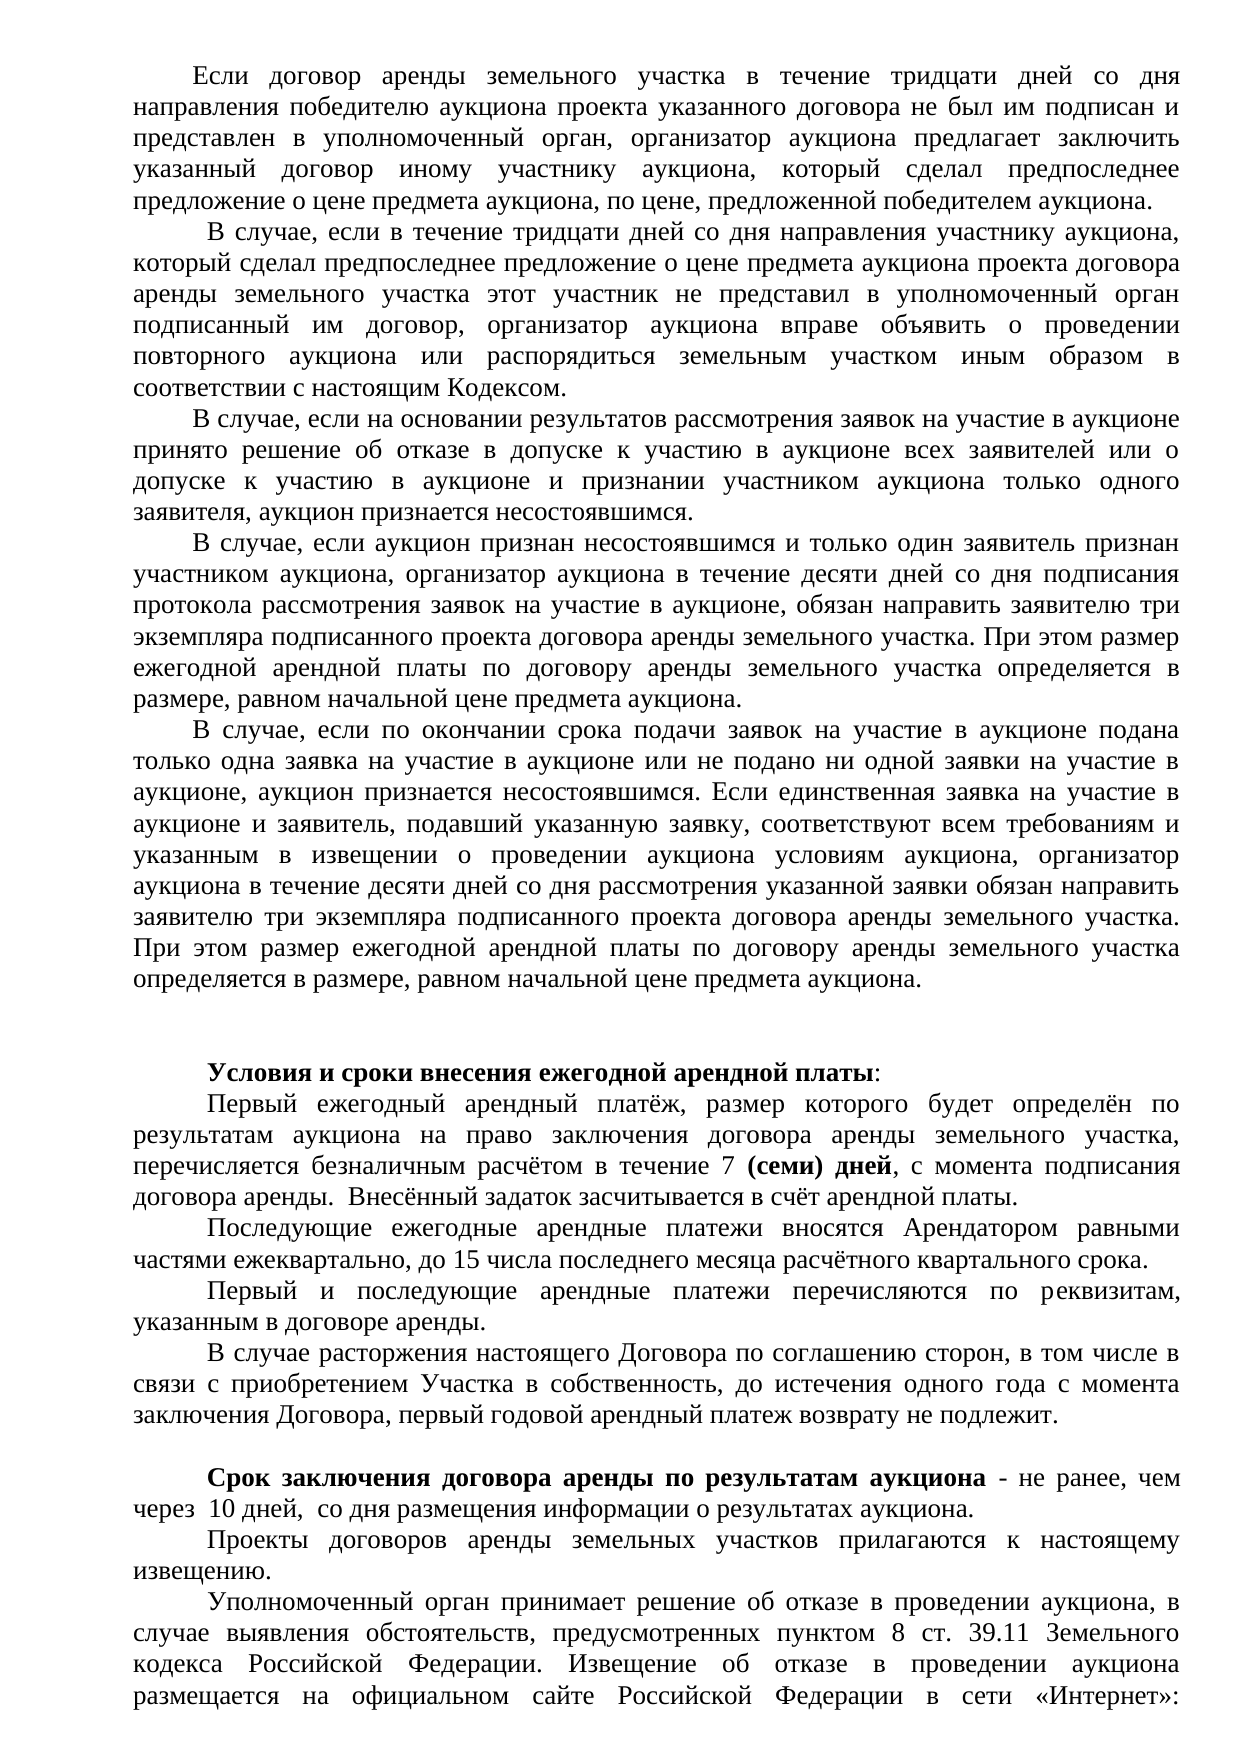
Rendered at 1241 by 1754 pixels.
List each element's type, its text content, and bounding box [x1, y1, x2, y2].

text В случае, если по окончании срока подачи заявок на участие в аукционе подана только одна заявка на участие в аукционе или не подано ни одной заявки на участие в аукционе, аукцион признается несостоявшимся. Если единственная заявка на участие в аукционе и заявитель, подавший указанную заявку, соответствуют всем требованиям и указанным в извещении о проведении аукциона условиям аукциона, организатор аукциона в течение десяти дней со дня рассмотрения указанной заявки обязан направить заявителю три экземпляра подписанного проекта договора аренды земельного участка. При этом размер ежегодной арендной платы по договору аренды земельного участка определяется в размере, равном начальной цене предмета аукциона. [133, 713, 1181, 993]
text В случае расторжения настоящего Договора по соглашению сторон, в том числе в связи с приобретением Участка в собственность, до истечения одного года с момента заключения Договора, первый годовой арендный платеж возврату не подлежит. [133, 1336, 1181, 1429]
text Последующие ежегодные арендные платежи вносятся Арендатором равными частями ежеквартально, до 15 числа последнего месяца расчётного квартального срока. [133, 1212, 1181, 1274]
text Если договор аренды земельного участка в течение тридцати дней со дня направления победителю аукциона проекта указанного договора не был им подписан и представлен в уполномоченный орган, организатор аукциона предлагает заключить указанный договор иному участнику аукциона, который сделал предпоследнее предложение о цене предмета аукциона, по цене, предложенной победителем аукциона. [133, 59, 1181, 215]
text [133, 1585, 1181, 1710]
text Условия и сроки внесения ежегодной арендной платы: [133, 1056, 1181, 1087]
text В случае, если аукцион признан несостоявшимся и только один заявитель признан участником аукциона, организатор аукциона в течение десяти дней со дня подписания протокола рассмотрения заявок на участие в аукционе, обязан направить заявителю три экземпляра подписанного проекта договора аренды земельного участка. При этом размер ежегодной арендной платы по договору аренды земельного участка определяется в размере, равном начальной цене предмета аукциона. [133, 526, 1181, 713]
text Первый ежегодный арендный платёж, размер которого будет определён по результатам аукциона на право заключения договора аренды земельного участка, перечисляется безналичным расчётом в течение 7 (семи) дней, с момента подписания договора аренды. Внесённый задаток засчитывается в счёт арендной платы. [133, 1087, 1181, 1212]
text Первый и последующие арендные платежи перечисляются по реквизитам, указанным в договоре аренды. [133, 1274, 1181, 1336]
text Срок заключения договора аренды по результатам аукциона - не ранее, чем через 10 дней, со дня размещения информации о результатах аукциона. [133, 1461, 1181, 1523]
text В случае, если на основании результатов рассмотрения заявок на участие в аукционе принято решение об отказе в допуске к участию в аукционе всех заявителей или о допуске к участию в аукционе и признании участником аукциона только одного заявителя, аукцион признается несостоявшимся. [133, 402, 1181, 526]
text В случае, если в течение тридцати дней со дня направления участнику аукциона, который сделал предпоследнее предложение о цене предмета аукциона проекта договора аренды земельного участка этот участник не представил в уполномоченный орган подписанный им договор, организатор аукциона вправе объявить о проведении повторного аукциона или распорядиться земельным участком иным образом в соответствии с настоящим Кодексом. [133, 215, 1181, 402]
text Проекты договоров аренды земельных участков прилагаются к настоящему извещению. [133, 1523, 1181, 1585]
